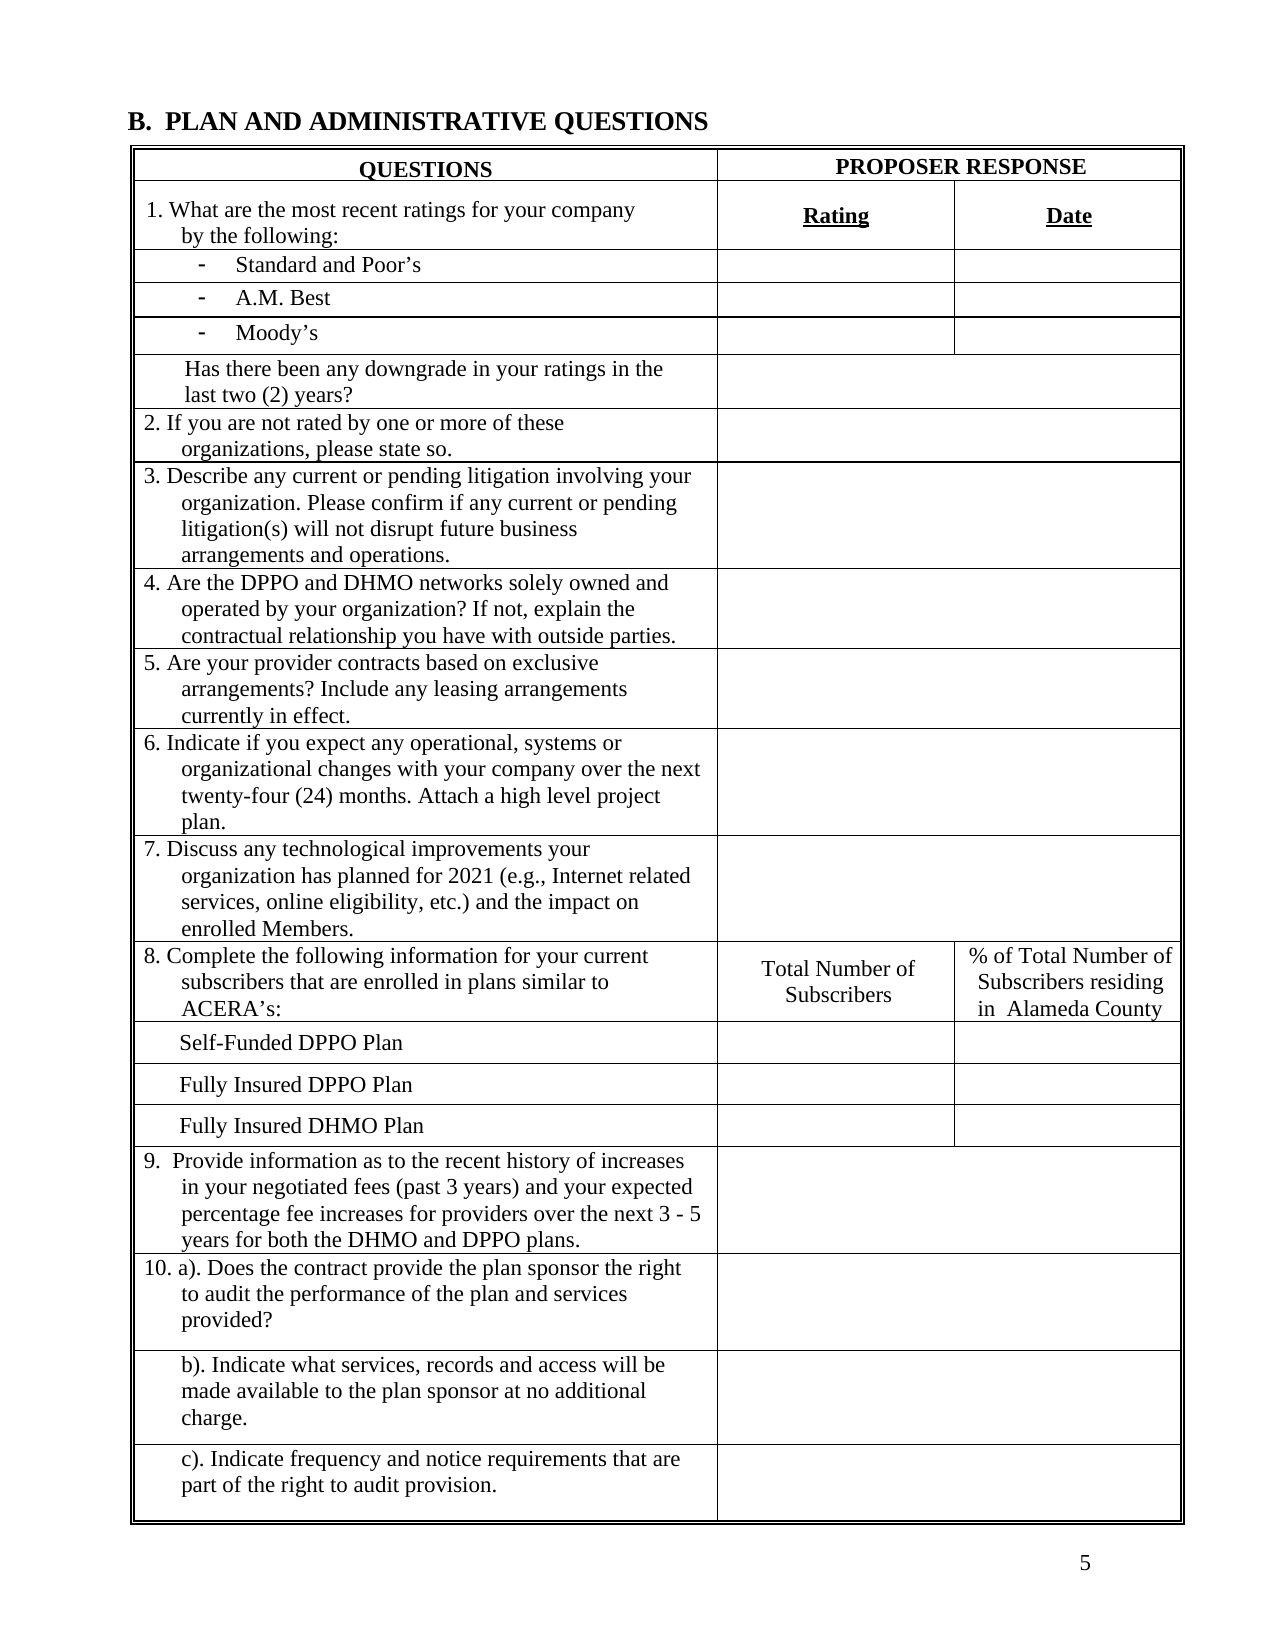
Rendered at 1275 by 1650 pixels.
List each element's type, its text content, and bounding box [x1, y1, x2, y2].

table_cell [718, 355, 1180, 408]
table_header PROPOSER RESPONSE [718, 150, 1180, 180]
table_cell [955, 1064, 1180, 1104]
table_cell 2. If you are not rated by one or more of these organizations, please state so. [135, 409, 717, 461]
table_cell 3. Describe any current or pending litigation involving your organization. Please confirm if any current or pending litigation(s) will not disrupt future business arrangements and operations. [135, 463, 717, 568]
table_cell Fully Insured DPPO Plan [135, 1064, 717, 1104]
table_cell A.M. Best [135, 283, 717, 316]
table_cell Date [955, 181, 1180, 249]
table_cell [718, 1105, 954, 1146]
table_cell c). Indicate frequency and notice requirements that are part of the right to audit provision. [135, 1445, 717, 1520]
table_cell [955, 250, 1180, 282]
table_cell [718, 409, 1180, 461]
table_cell [718, 1147, 1180, 1252]
table_cell 5. Are your provider contracts based on exclusive arrangements? Include any leasing arrangements currently in effect. [135, 649, 717, 728]
table_cell [718, 250, 954, 282]
table_cell [718, 836, 1180, 941]
table_cell 8. Complete the following information for your current subscribers that are enrolled in plans similar to ACERA’s: [135, 942, 717, 1021]
table_cell [718, 463, 1180, 568]
table_cell Has there been any downgrade in your ratings in the last two (2) years? [135, 355, 717, 408]
table_cell 4. Are the DPPO and DHMO networks solely owned and operated by your organization? If not, explain the contractual relationship you have with outside parties. [135, 569, 717, 648]
table_cell [718, 729, 1180, 834]
table_cell 9. Provide information as to the recent history of increases in your negotiated fees (past 3 years) and your expected percentage fee increases for providers over the next 3 - 5 years for both the DHMO and DPPO plans. [135, 1147, 717, 1252]
table_cell 10. a). Does the contract provide the plan sponsor the right to audit the performance of the plan and services provided? [135, 1254, 717, 1350]
table_cell [718, 569, 1180, 648]
table_cell % of Total Number of Subscribers residing in Alameda County [955, 942, 1180, 1021]
table_cell [718, 1064, 954, 1104]
table_cell [718, 283, 954, 316]
table_header QUESTIONS [135, 150, 717, 180]
table_cell Rating [718, 181, 954, 249]
table_cell [718, 1022, 954, 1063]
table_cell [955, 318, 1180, 354]
table_cell [955, 1105, 1180, 1146]
table_cell [718, 318, 954, 354]
table_cell b). Indicate what services, records and access will be made available to the plan sponsor at no additional charge. [135, 1351, 717, 1444]
table_cell 6. Indicate if you expect any operational, systems or organizational changes with your company over the next twenty-four (24) months. Attach a high level project plan. [135, 729, 717, 834]
table_cell [718, 1351, 1180, 1444]
table_cell Self-Funded DPPO Plan [135, 1022, 717, 1063]
table_cell [955, 1022, 1180, 1063]
table_cell 1. What are the most recent ratings for your company by the following: [135, 181, 717, 249]
table_cell 7. Discuss any technological improvements your organization has planned for 2021 (e.g., Internet related services, online eligibility, etc.) and the impact on enrolled Members. [135, 836, 717, 941]
table_cell [718, 1254, 1180, 1350]
table_cell Standard and Poor’s [135, 250, 717, 282]
table_cell [718, 649, 1180, 728]
table_cell [718, 1445, 1180, 1520]
subtitle PLAN AND ADMINISTRATIVE QUESTIONS [127, 105, 1202, 136]
table_cell Moody’s [135, 318, 717, 354]
table_cell Total Number of Subscribers [718, 942, 954, 1021]
table_cell [955, 283, 1180, 316]
table_cell Fully Insured DHMO Plan [135, 1105, 717, 1146]
